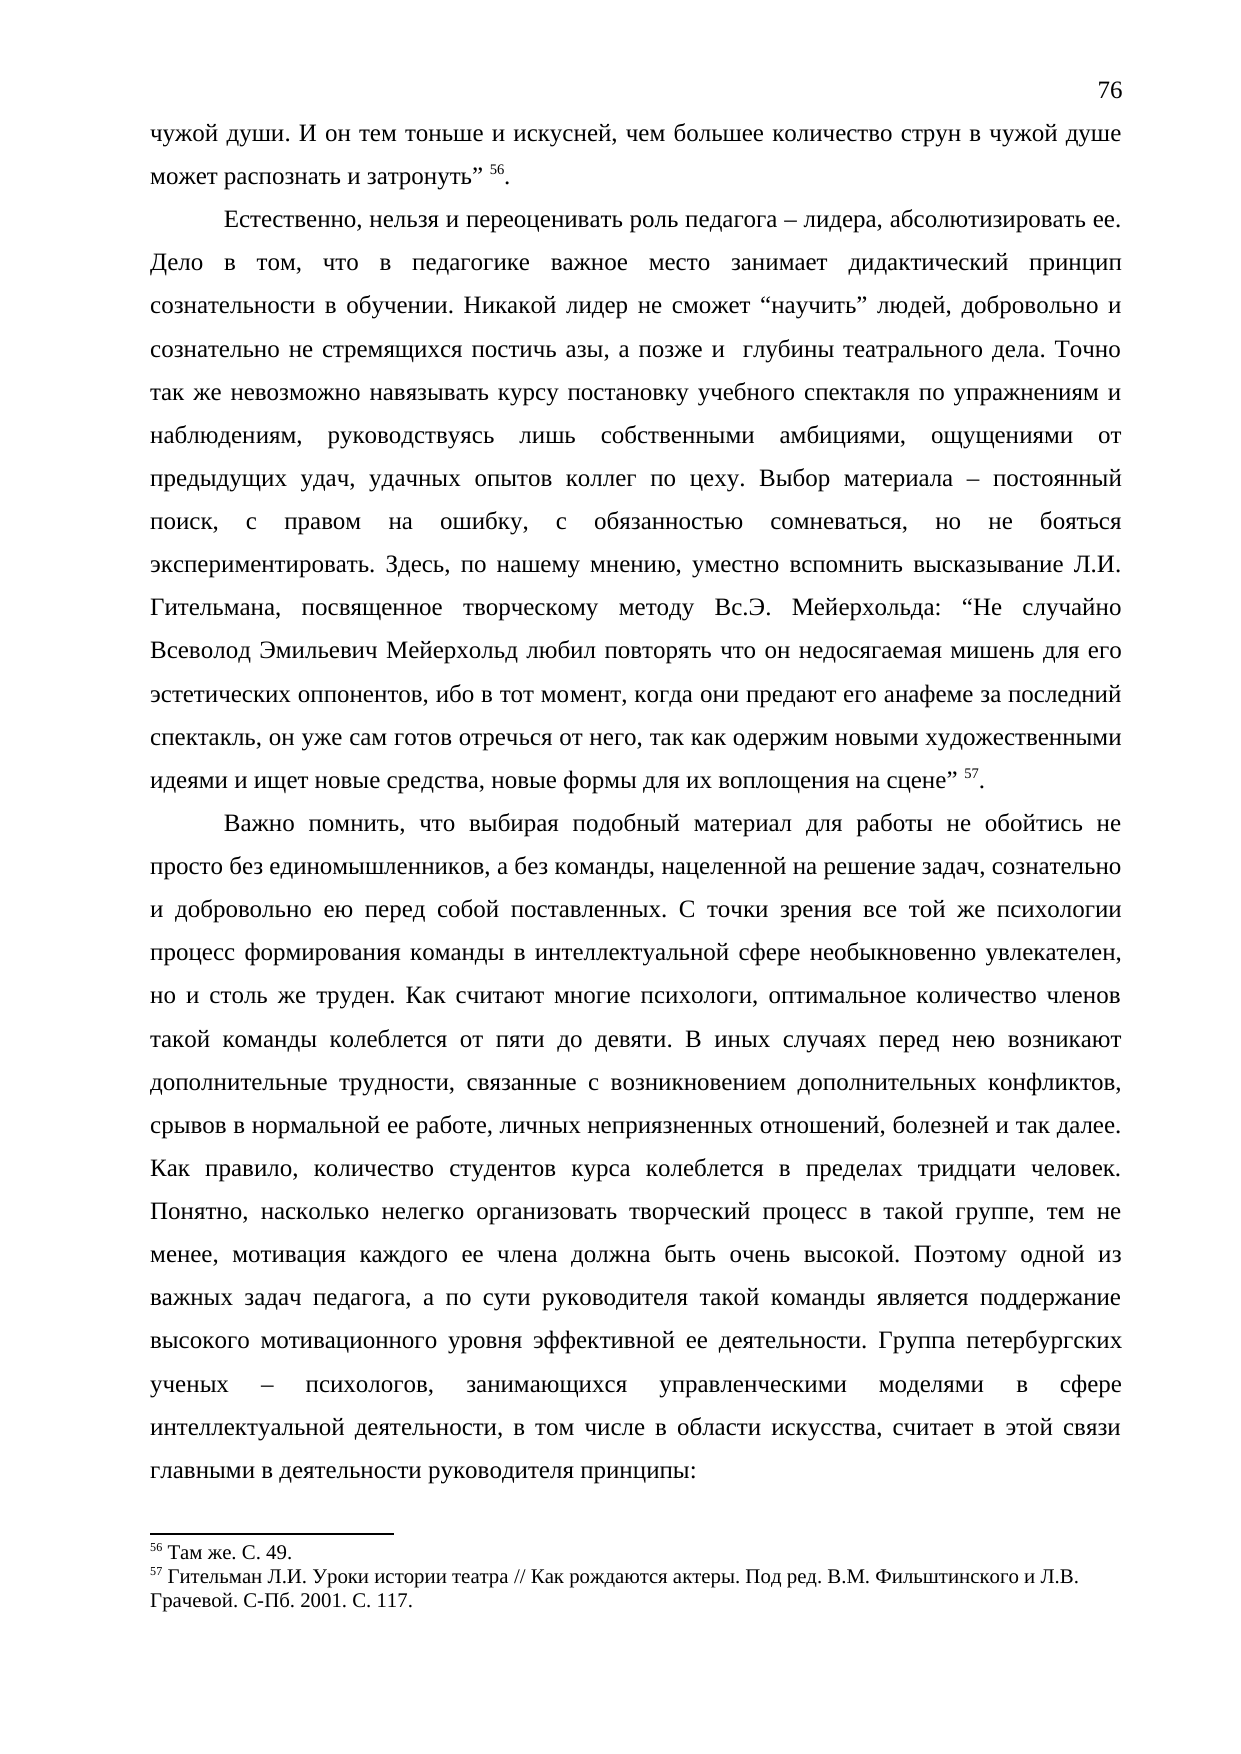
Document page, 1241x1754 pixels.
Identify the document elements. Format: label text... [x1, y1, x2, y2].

text Естественно, нельзя и переоценивать роль педагога – лидера, абсолютизировать ее. Дело в том, что в педагогике важное место занимает дидактический принцип сознательности в обучении. Никакой лидер не сможет “научить” людей, добровольно и сознательно не стремящихся постичь азы, а позже и глубины театрального дела. Точно так же невозможно навязывать курсу постановку учебного спектакля по упражнениям и наблюдениям, руководствуясь лишь собственными амбициями, ощущениями от предыдущих удач, удачных опытов коллег по цеху. Выбор материала – постоянный поиск, с правом на ошибку, с обязанностью сомневаться, но не бояться экспериментировать. Здесь, по нашему мнению, уместно вспомнить высказывание Л.И. Гительмана, посвященное творческому методу Вс.Э. Мейерхольда: “Не случайно Всеволод Эмильевич Мейерхольд любил повторять что он недосягаемая мишень для его эстетических оппонентов, ибо в тот момент, когда они предают его анафеме за последний спектакль, он уже сам готов отречься от него, так как одержим новыми художественными идеями и ищет новые средства, новые формы для их воплощения на сцене” . [150, 204, 1123, 794]
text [150, 118, 1123, 190]
text Важно помнить, что выбирая подобный материал для работы не обойтись не просто без единомышленников, а без команды, нацеленной на решение задач, сознательно и добровольно ею перед собой поставленных. С точки зрения все той же психологии процесс формирования команды в интеллектуальной сфере необыкновенно увлекателен, но и столь же труден. Как считают многие психологи, оптимальное количество членов такой команды колеблется от пяти до девяти. В иных случаях перед нею возникают дополнительные трудности, связанные с возникновением дополнительных конфликтов, срывов в нормальной ее работе, личных неприязненных отношений, болезней и так далее. Как правило, количество студентов курса колеблется в пределах тридцати человек. Понятно, насколько нелегко организовать творческий процесс в такой группе, тем не менее, мотивация каждого ее члена должна быть очень высокой. Поэтому одной из важных задач педагога, а по сути руководителя такой команды является поддержание высокого мотивационного уровня эффективной ее деятельности. Группа петербургских ученых – психологов, занимающихся управленческими моделями в сфере интеллектуальной деятельности, в том числе в области искусства, считает в этой связи главными в деятельности руководителя принципы: [150, 808, 1123, 1484]
